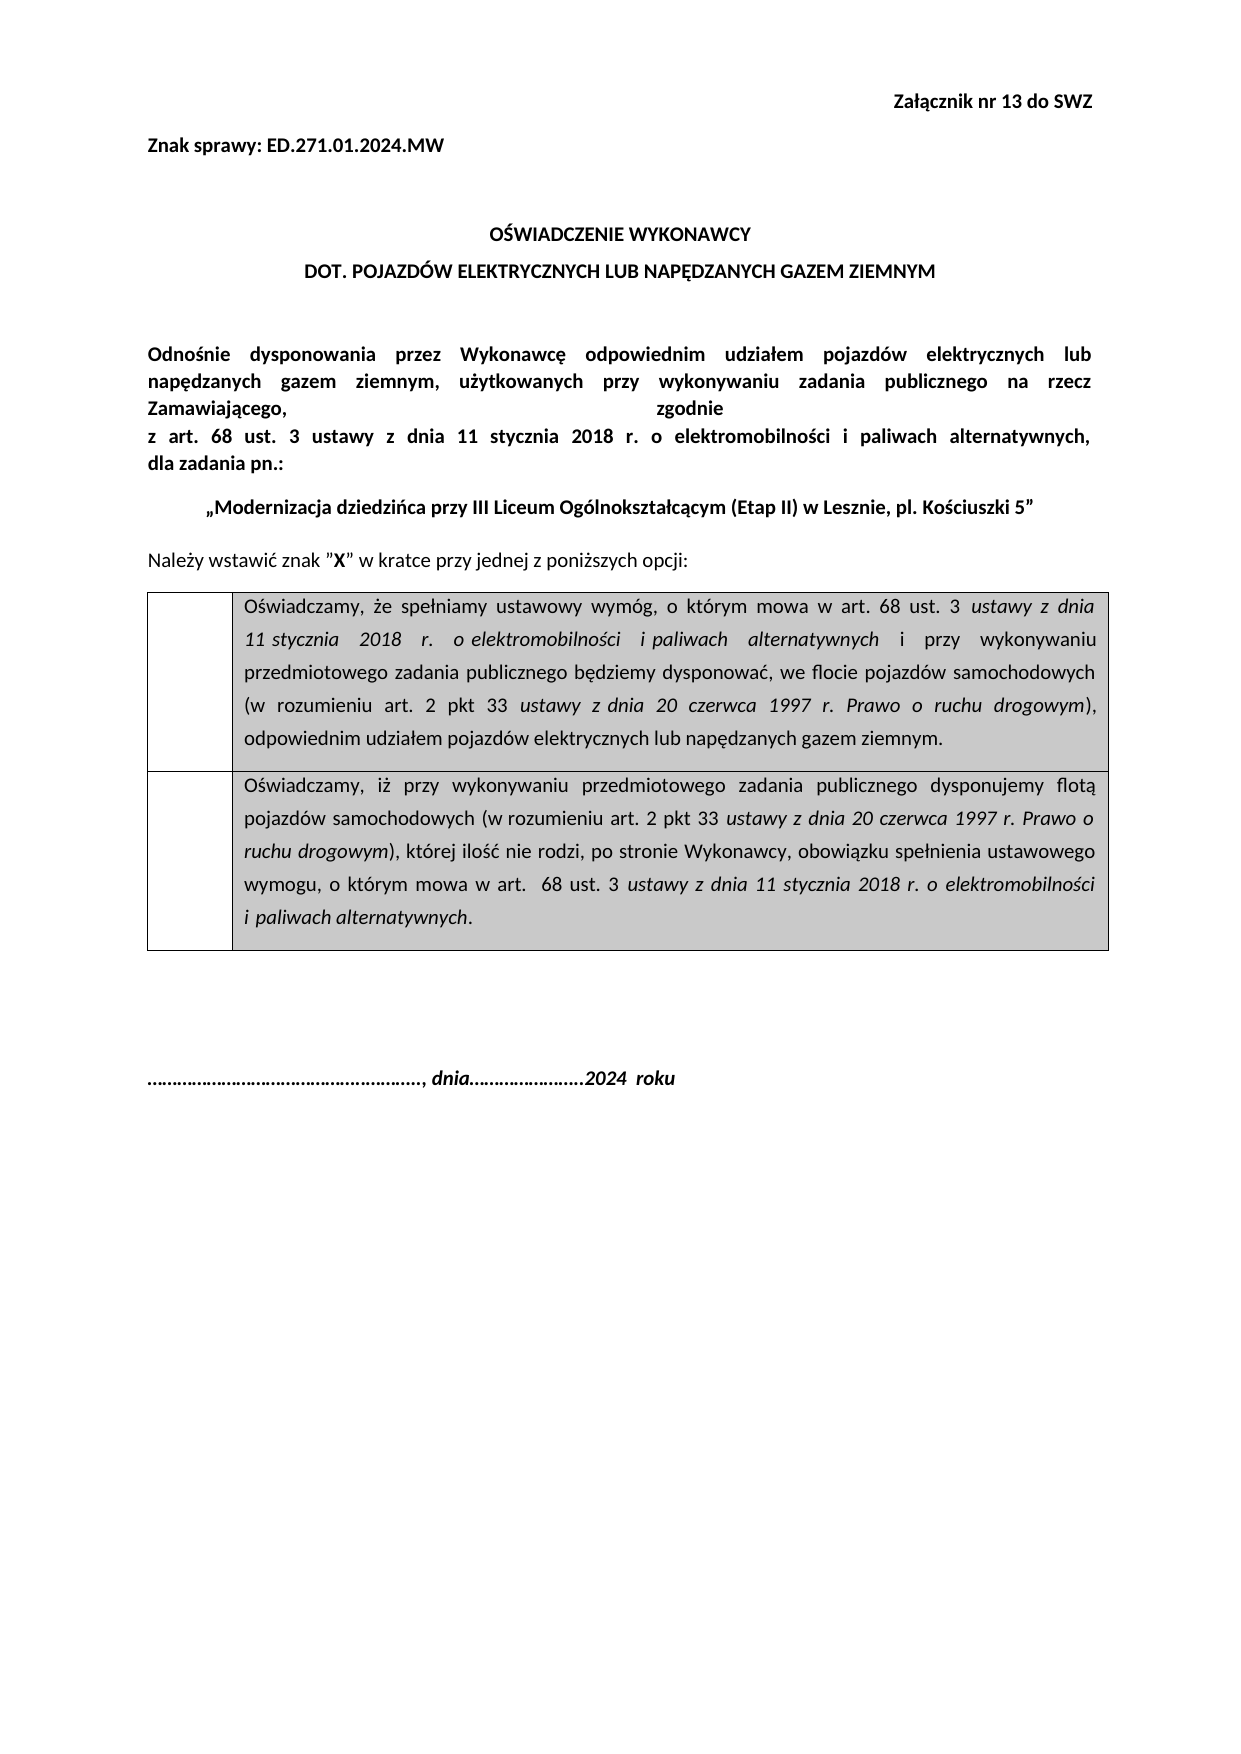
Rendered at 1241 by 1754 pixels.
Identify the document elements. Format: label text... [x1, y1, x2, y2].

table_cell Oświadczamy, iż przy wykonywaniu przedmiotowego zadania publicznego dysponujemy flotą pojazdów samochodowych (w rozumieniu art. 2 pkt 33 ustawy z dnia 20 czerwca 1997 r. Prawo o ruchu drogowym), której ilość nie rodzi, po stronie Wykonawcy, obowiązku spełnienia ustawowego wymogu, o którym mowa w art. 68 ust. 3 ustawy z dnia 11 stycznia 2018 r. o elektromobilności i paliwach alternatywnych. [233, 772, 1108, 950]
text OŚWIADCZENIE WYKONAWCY [148, 221, 1093, 246]
text „Modernizacja dziedzińca przy III Liceum Ogólnokształcącym (Etap II) w Lesznie, pl. Kościuszki 5” [148, 494, 1093, 520]
table_header Oświadczamy, że spełniamy ustawowy wymóg, o którym mowa w art. 68 ust. 3 ustawy z dnia 11 stycznia 2018 r. o elektromobilności i paliwach alternatywnych i przy wykonywaniu przedmiotowego zadania publicznego będziemy dysponować, we flocie pojazdów samochodowych (w rozumieniu art. 2 pkt 33 ustawy z dnia 20 czerwca 1997 r. Prawo o ruchu drogowym), odpowiednim udziałem pojazdów elektrycznych lub napędzanych gazem ziemnym. [233, 593, 1108, 771]
table_header [148, 593, 232, 771]
text Odnośnie dysponowania przez Wykonawcę odpowiednim udziałem pojazdów elektrycznych lub napędzanych gazem ziemnym, użytkowanych przy wykonywaniu zadania publicznego na rzecz Zamawiającego, zgodnie z art. 68 ust. 3 ustawy z dnia 11 stycznia 2018 r. o elektromobilności i paliwach alternatywnych, dla zadania pn.: [148, 341, 1093, 476]
text Znak sprawy: ED.271.01.2024.MW [148, 133, 1093, 158]
text Należy wstawić znak ”X” w kratce przy jednej z poniższych opcji: [148, 547, 1093, 572]
text ……………………………………..……….., dnia…………………..2024 roku [148, 1066, 1093, 1091]
text Załącznik nr 13 do SWZ [148, 89, 1093, 114]
text DOT. POJAZDÓW ELEKTRYCZNYCH LUB NAPĘDZANYCH GAZEM ZIEMNYM [148, 259, 1093, 284]
table_cell [148, 772, 232, 950]
